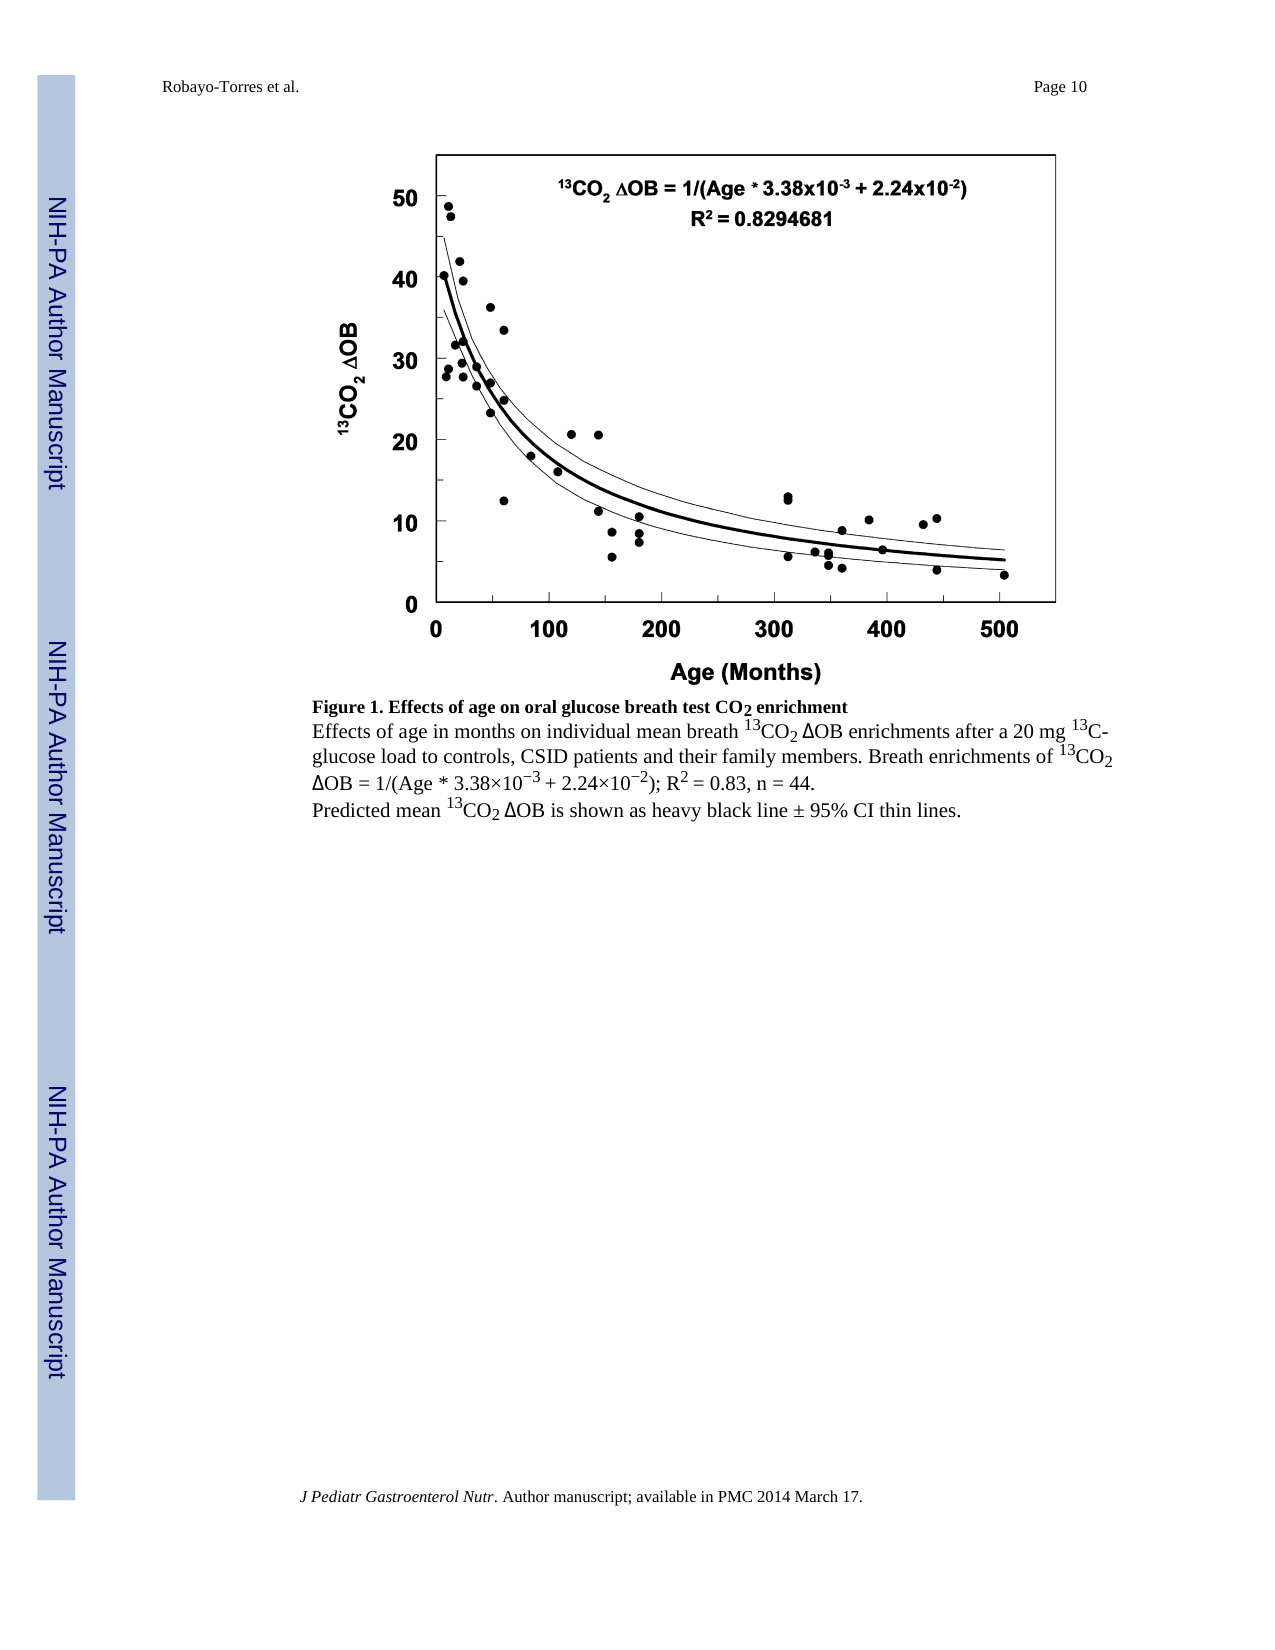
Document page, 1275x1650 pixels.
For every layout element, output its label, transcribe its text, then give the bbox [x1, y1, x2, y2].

text Predicted mean 13CO2 ΔOB is shown as heavy black line ± 95% CI thin lines. [312, 797, 1200, 822]
text Effects of age in months on individual mean breath 13CO2 ΔOB enrichments after a 20 mg 13C-glucose load to controls, CSID patients and their family members. Breath enrichments of 13CO2 ΔOB = 1/(Age * 3.38×10−3 + 2.24×10−2); R2 = 0.83, n = 44. [312, 717, 1126, 797]
text Robayo-Torres et al. Page 10 [162, 77, 1200, 96]
picture [337, 154, 1057, 685]
